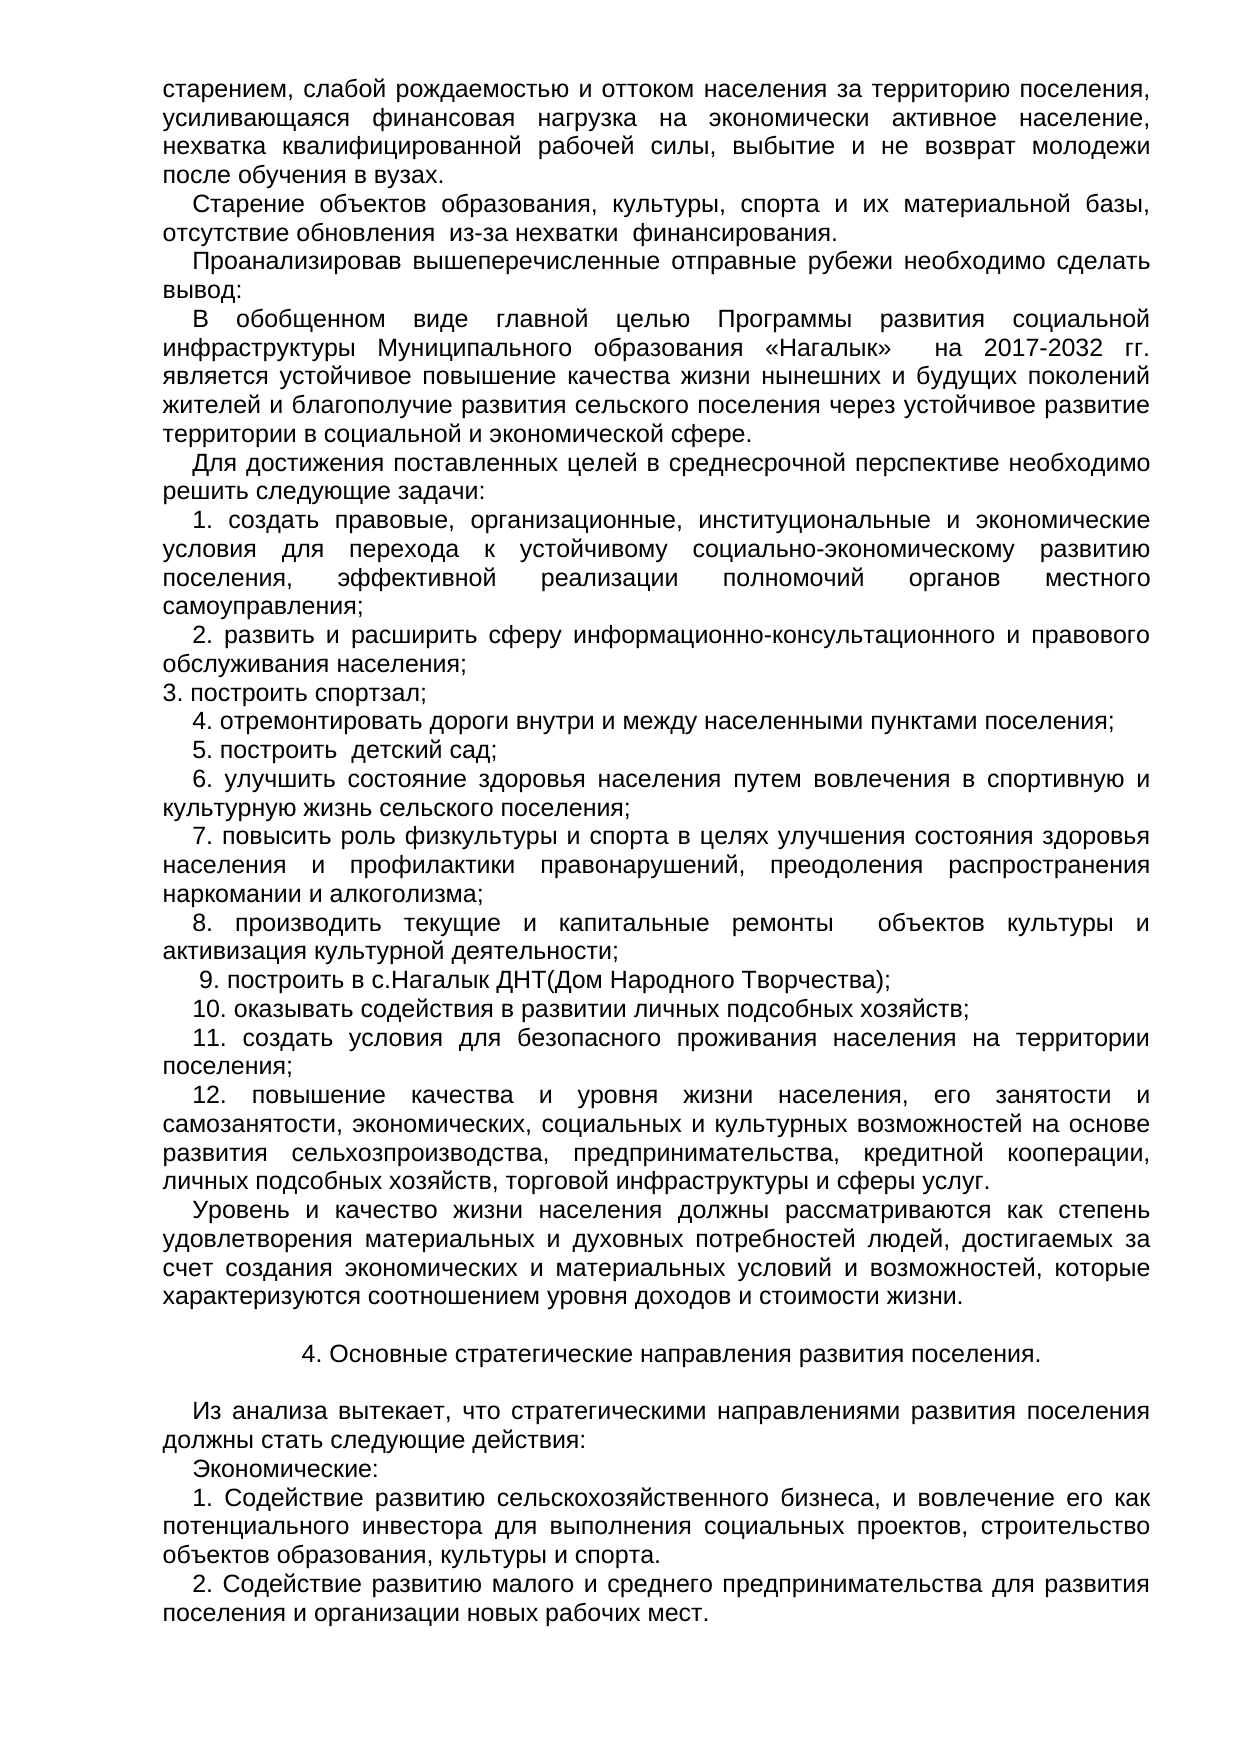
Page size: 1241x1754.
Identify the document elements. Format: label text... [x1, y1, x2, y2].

text 11. создать условия для безопасного проживания населения на территории поселения; [162, 1023, 1152, 1080]
text 4. отремонтировать дороги внутри и между населенными пунктами поселения; [162, 706, 1152, 735]
text Старение объектов образования, культуры, спорта и их материальной базы, отсутствие обновления из-за нехватки финансирования. [162, 189, 1152, 246]
text 7. повысить роль физкультуры и спорта в целях улучшения состояния здоровья населения и профилактики правонарушений, преодоления распространения наркомании и алкоголизма; [162, 821, 1152, 908]
text Для достижения поставленных целей в среднесрочной перспективе необходимо решить следующие задачи: [162, 448, 1152, 505]
text 6. улучшить состояние здоровья населения путем вовлечения в спортивную и культурную жизнь сельского поселения; [162, 764, 1152, 821]
text 12. повышение качества и уровня жизни населения, его занятости и самозанятости, экономических, социальных и культурных возможностей на основе развития сельхозпроизводства, предпринимательства, кредитной кооперации, личных подсобных хозяйств, торговой инфраструктуры и сферы услуг. [162, 1080, 1152, 1195]
text Проанализировав вышеперечисленные отправные рубежи необходимо сделать вывод: [162, 246, 1152, 304]
text 8. производить текущие и капитальные ремонты объектов культуры и активизация культурной деятельности; [162, 908, 1152, 965]
text Экономические: [162, 1454, 1152, 1483]
text 2. развить и расширить сферу информационно-консультационного и правового обслуживания населения; [162, 620, 1152, 678]
text 1. Содействие развитию сельскохозяйственного бизнеса, и вовлечение его как потенциального инвестора для выполнения социальных проектов, строительство объектов образования, культуры и спорта. [162, 1483, 1152, 1569]
text 3. построить спортзал; [162, 678, 1240, 706]
text Уровень и качество жизни населения должны рассматриваются как степень удовлетворения материальных и духовных потребностей людей, достигаемых за счет создания экономических и материальных условий и возможностей, которые характеризуются соотношением уровня доходов и стоимости жизни. [162, 1195, 1152, 1310]
text 5. построить детский сад; [162, 735, 1152, 764]
text 4. Основные стратегические направления развития поселения. [162, 1339, 1152, 1368]
text Из анализа вытекает, что стратегическими направлениями развития поселения должны стать следующие действия: [162, 1396, 1152, 1454]
text В обобщенном виде главной целью Программы развития социальной инфраструктуры Муниципального образования «Нагалык» на 2017-2032 гг. является устойчивое повышение качества жизни нынешних и будущих поколений жителей и благополучие развития сельского поселения через устойчивое развитие территории в социальной и экономической сфере. [162, 304, 1152, 448]
text 9. построить в с.Нагалык ДНТ(Дом Народного Творчества); [162, 965, 1152, 994]
text 2. Содействие развитию малого и среднего предпринимательства для развития поселения и организации новых рабочих мест. [162, 1569, 1152, 1626]
text 10. оказывать содействия в развитии личных подсобных хозяйств; [162, 994, 1152, 1023]
text 1. создать правовые, организационные, институциональные и экономические условия для перехода к устойчивому социально-экономическому развитию поселения, эффективной реализации полномочий органов местного самоуправления; [162, 505, 1152, 620]
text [162, 74, 1152, 189]
